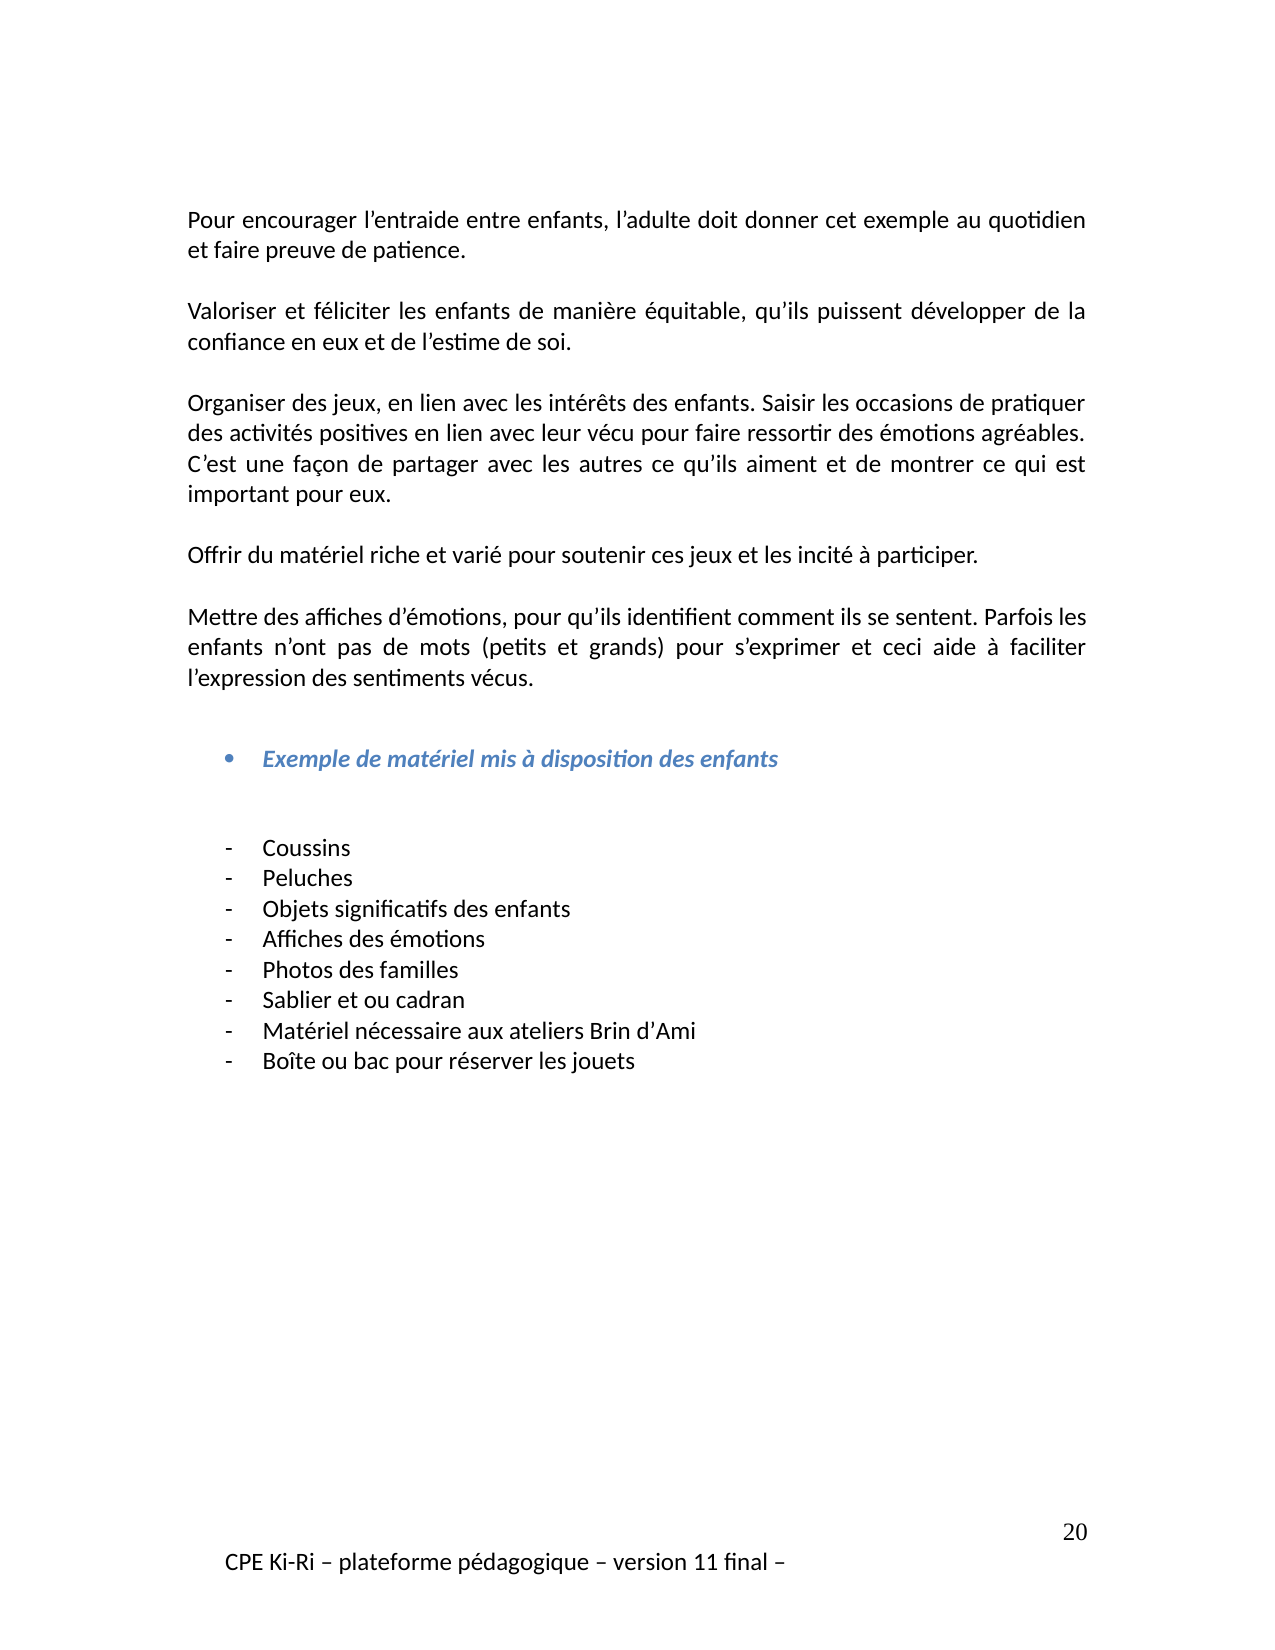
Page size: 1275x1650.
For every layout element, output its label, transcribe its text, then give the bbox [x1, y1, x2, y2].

list Matériel nécessaire aux ateliers Brin d’Ami [225, 1015, 1087, 1045]
text Offrir du matériel riche et varié pour soutenir ces jeux et les incité à participer. [187, 540, 1087, 570]
list Objets significatifs des enfants [225, 893, 1087, 923]
list Coussins [225, 832, 1087, 862]
text Mettre des affiches d’émotions, pour qu’ils identifient comment ils se sentent. Parfois les enfants n’ont pas de mots (petits et grands) pour s’exprimer et ceci aide à faciliter l’expression des sentiments vécus. [187, 601, 1087, 692]
text Organiser des jeux, en lien avec les intérêts des enfants. Saisir les occasions de pratiquer des activités positives en lien avec leur vécu pour faire ressortir des émotions agréables. C’est une façon de partager avec les autres ce qu’ils aiment et de montrer ce qui est important pour eux. [187, 387, 1087, 509]
list Boîte ou bac pour réserver les jouets [225, 1045, 1087, 1076]
list Affiches des émotions [225, 923, 1087, 954]
list Photos des familles [225, 954, 1087, 984]
text Pour encourager l’entraide entre enfants, l’adulte doit donner cet exemple au quotidien et faire preuve de patience. [187, 204, 1087, 265]
subtitle Exemple de matériel mis à disposition des enfants [225, 744, 1087, 774]
list Peluches [225, 862, 1087, 893]
list Sablier et ou cadran [225, 984, 1087, 1015]
text Valoriser et féliciter les enfants de manière équitable, qu’ils puissent développer de la confiance en eux et de l’estime de soi. [187, 296, 1087, 357]
